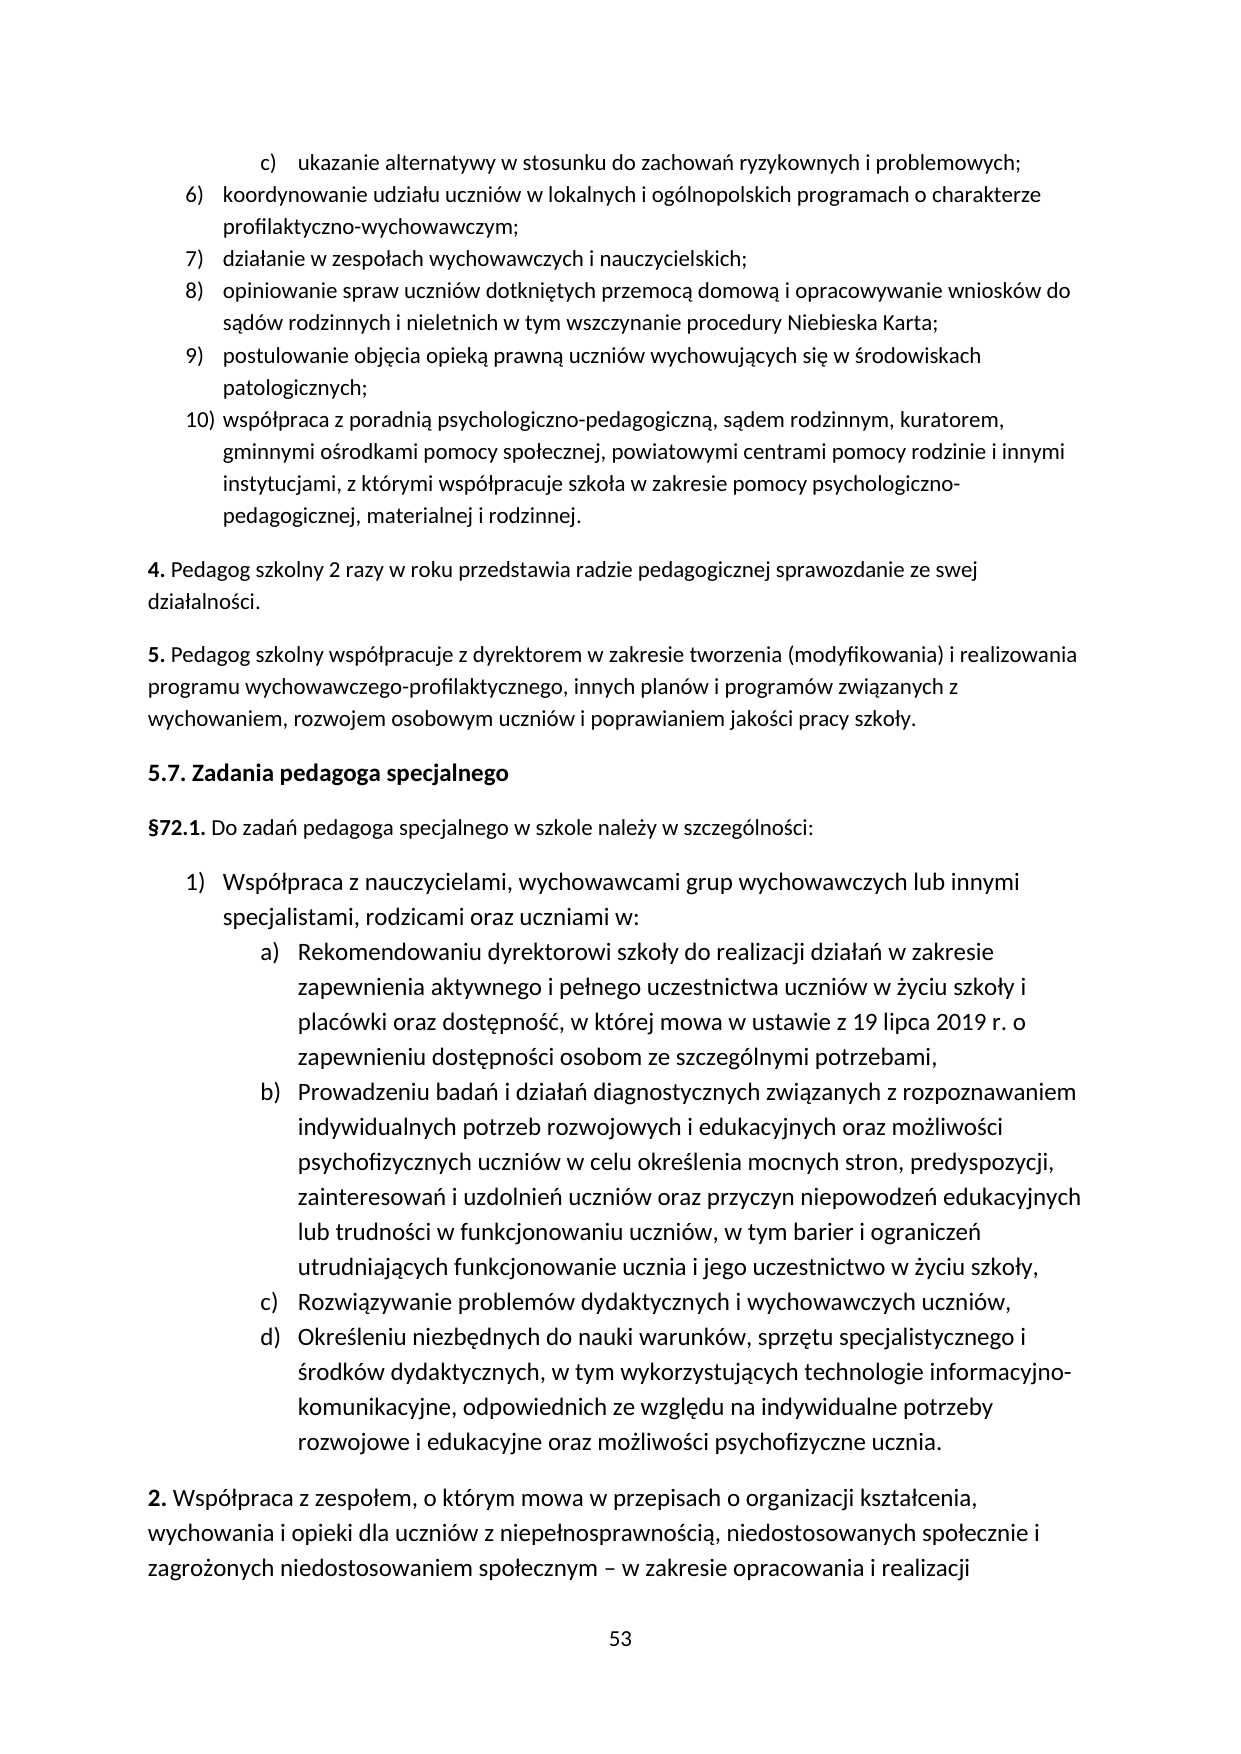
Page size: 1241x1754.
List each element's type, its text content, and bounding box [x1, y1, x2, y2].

list Określeniu niezbędnych do nauki warunków, sprzętu specjalistycznego i środków dydaktycznych, w tym wykorzystujących technologie informacyjno-komunikacyjne, odpowiednich ze względu na indywidualne potrzeby rozwojowe i edukacyjne oraz możliwości psychofizyczne ucznia. [260, 1321, 1093, 1457]
list działanie w zespołach wychowawczych i nauczycielskich; [185, 244, 1093, 272]
list ukazanie alternatywy w stosunku do zachowań ryzykownych i problemowych; [260, 148, 1093, 176]
text 4. Pedagog szkolny 2 razy w roku przedstawia radzie pedagogicznej sprawozdanie ze swej działalności. [148, 555, 1093, 615]
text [148, 1482, 1093, 1582]
text 5.7. Zadania pedagoga specjalnego [148, 757, 1093, 788]
list Prowadzeniu badań i działań diagnostycznych związanych z rozpoznawaniem indywidualnych potrzeb rozwojowych i edukacyjnych oraz możliwości psychofizycznych uczniów w celu określenia mocnych stron, predyspozycji, zainteresowań i uzdolnień uczniów oraz przyczyn niepowodzeń edukacyjnych lub trudności w funkcjonowaniu uczniów, w tym barier i ograniczeń utrudniających funkcjonowanie ucznia i jego uczestnictwo w życiu szkoły, [260, 1076, 1093, 1282]
list Rozwiązywanie problemów dydaktycznych i wychowawczych uczniów, [260, 1286, 1093, 1317]
list postulowanie objęcia opieką prawną uczniów wychowujących się w środowiskach patologicznych; [185, 341, 1093, 401]
list Rekomendowaniu dyrektorowi szkoły do realizacji działań w zakresie zapewnienia aktywnego i pełnego uczestnictwa uczniów w życiu szkoły i placówki oraz dostępność, w której mowa w ustawie z 19 lipca 2019 r. o zapewnieniu dostępności osobom ze szczególnymi potrzebami, [260, 936, 1093, 1072]
list opiniowanie spraw uczniów dotkniętych przemocą domową i opracowywanie wniosków do sądów rodzinnych i nieletnich w tym wszczynanie procedury Niebieska Karta; [185, 276, 1093, 337]
text §72.1. Do zadań pedagoga specjalnego w szkole należy w szczególności: [148, 813, 1093, 841]
list współpraca z poradnią psychologiczno-pedagogiczną, sądem rodzinnym, kuratorem, gminnymi ośrodkami pomocy społecznej, powiatowymi centrami pomocy rodzinie i innymi instytucjami, z którymi współpracuje szkoła w zakresie pomocy psychologiczno-pedagogicznej, materialnej i rodzinnej. [185, 405, 1093, 530]
list Współpraca z nauczycielami, wychowawcami grup wychowawczych lub innymi specjalistami, rodzicami oraz uczniami w: [185, 866, 1093, 932]
text 5. Pedagog szkolny współpracuje z dyrektorem w zakresie tworzenia (modyfikowania) i realizowania programu wychowawczego-profilaktycznego, innych planów i programów związanych z wychowaniem, rozwojem osobowym uczniów i poprawianiem jakości pracy szkoły. [148, 640, 1093, 732]
list koordynowanie udziału uczniów w lokalnych i ogólnopolskich programach o charakterze profilaktyczno-wychowawczym; [185, 180, 1093, 240]
